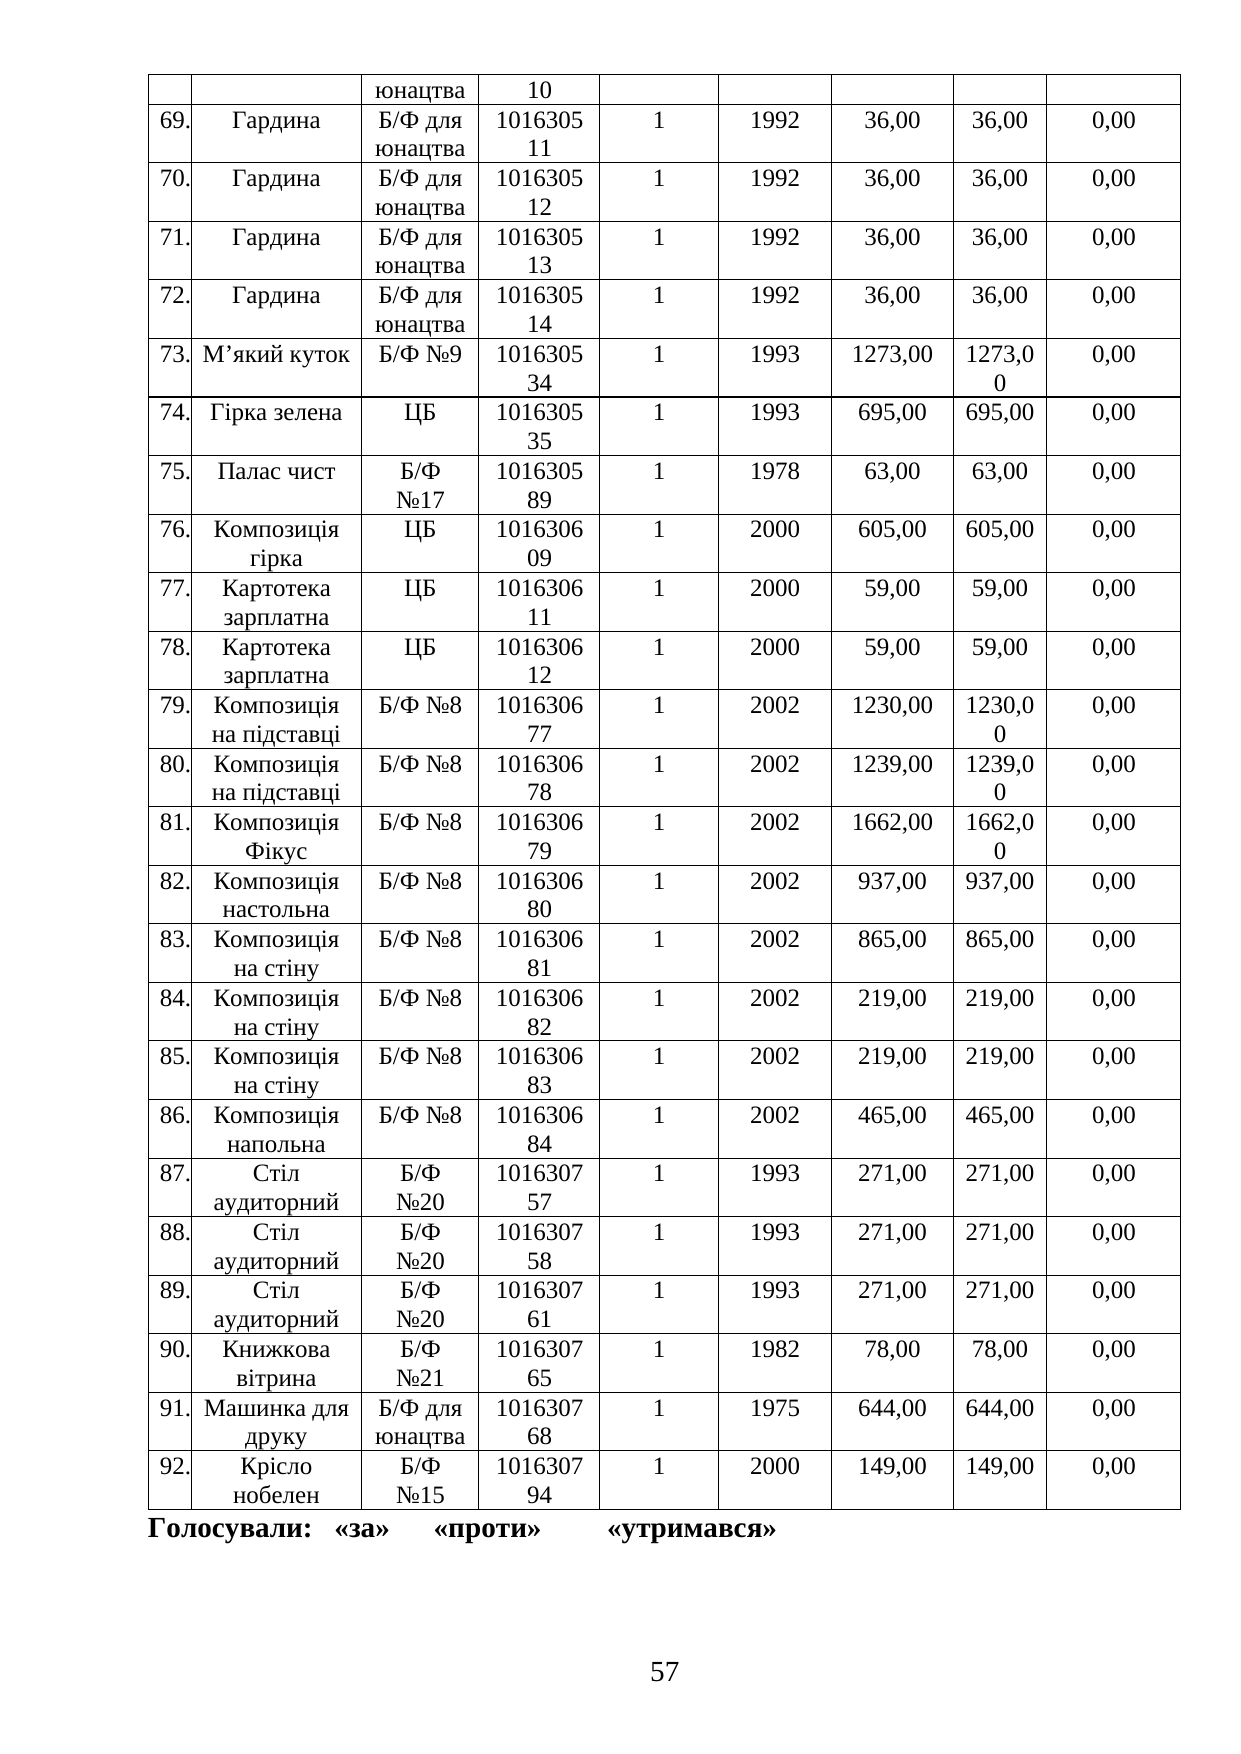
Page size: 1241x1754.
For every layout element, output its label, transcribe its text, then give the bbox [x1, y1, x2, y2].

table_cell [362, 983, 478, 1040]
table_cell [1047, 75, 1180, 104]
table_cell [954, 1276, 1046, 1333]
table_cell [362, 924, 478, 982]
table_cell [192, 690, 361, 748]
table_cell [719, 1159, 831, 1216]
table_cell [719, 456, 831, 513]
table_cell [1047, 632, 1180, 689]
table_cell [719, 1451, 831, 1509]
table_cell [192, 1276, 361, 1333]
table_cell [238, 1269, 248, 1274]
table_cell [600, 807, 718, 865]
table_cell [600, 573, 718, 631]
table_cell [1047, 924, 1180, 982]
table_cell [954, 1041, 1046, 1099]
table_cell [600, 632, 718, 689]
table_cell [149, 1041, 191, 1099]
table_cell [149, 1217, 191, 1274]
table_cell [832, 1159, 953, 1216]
list Голосували: «за» «проти» «утримався» [148, 1510, 1181, 1543]
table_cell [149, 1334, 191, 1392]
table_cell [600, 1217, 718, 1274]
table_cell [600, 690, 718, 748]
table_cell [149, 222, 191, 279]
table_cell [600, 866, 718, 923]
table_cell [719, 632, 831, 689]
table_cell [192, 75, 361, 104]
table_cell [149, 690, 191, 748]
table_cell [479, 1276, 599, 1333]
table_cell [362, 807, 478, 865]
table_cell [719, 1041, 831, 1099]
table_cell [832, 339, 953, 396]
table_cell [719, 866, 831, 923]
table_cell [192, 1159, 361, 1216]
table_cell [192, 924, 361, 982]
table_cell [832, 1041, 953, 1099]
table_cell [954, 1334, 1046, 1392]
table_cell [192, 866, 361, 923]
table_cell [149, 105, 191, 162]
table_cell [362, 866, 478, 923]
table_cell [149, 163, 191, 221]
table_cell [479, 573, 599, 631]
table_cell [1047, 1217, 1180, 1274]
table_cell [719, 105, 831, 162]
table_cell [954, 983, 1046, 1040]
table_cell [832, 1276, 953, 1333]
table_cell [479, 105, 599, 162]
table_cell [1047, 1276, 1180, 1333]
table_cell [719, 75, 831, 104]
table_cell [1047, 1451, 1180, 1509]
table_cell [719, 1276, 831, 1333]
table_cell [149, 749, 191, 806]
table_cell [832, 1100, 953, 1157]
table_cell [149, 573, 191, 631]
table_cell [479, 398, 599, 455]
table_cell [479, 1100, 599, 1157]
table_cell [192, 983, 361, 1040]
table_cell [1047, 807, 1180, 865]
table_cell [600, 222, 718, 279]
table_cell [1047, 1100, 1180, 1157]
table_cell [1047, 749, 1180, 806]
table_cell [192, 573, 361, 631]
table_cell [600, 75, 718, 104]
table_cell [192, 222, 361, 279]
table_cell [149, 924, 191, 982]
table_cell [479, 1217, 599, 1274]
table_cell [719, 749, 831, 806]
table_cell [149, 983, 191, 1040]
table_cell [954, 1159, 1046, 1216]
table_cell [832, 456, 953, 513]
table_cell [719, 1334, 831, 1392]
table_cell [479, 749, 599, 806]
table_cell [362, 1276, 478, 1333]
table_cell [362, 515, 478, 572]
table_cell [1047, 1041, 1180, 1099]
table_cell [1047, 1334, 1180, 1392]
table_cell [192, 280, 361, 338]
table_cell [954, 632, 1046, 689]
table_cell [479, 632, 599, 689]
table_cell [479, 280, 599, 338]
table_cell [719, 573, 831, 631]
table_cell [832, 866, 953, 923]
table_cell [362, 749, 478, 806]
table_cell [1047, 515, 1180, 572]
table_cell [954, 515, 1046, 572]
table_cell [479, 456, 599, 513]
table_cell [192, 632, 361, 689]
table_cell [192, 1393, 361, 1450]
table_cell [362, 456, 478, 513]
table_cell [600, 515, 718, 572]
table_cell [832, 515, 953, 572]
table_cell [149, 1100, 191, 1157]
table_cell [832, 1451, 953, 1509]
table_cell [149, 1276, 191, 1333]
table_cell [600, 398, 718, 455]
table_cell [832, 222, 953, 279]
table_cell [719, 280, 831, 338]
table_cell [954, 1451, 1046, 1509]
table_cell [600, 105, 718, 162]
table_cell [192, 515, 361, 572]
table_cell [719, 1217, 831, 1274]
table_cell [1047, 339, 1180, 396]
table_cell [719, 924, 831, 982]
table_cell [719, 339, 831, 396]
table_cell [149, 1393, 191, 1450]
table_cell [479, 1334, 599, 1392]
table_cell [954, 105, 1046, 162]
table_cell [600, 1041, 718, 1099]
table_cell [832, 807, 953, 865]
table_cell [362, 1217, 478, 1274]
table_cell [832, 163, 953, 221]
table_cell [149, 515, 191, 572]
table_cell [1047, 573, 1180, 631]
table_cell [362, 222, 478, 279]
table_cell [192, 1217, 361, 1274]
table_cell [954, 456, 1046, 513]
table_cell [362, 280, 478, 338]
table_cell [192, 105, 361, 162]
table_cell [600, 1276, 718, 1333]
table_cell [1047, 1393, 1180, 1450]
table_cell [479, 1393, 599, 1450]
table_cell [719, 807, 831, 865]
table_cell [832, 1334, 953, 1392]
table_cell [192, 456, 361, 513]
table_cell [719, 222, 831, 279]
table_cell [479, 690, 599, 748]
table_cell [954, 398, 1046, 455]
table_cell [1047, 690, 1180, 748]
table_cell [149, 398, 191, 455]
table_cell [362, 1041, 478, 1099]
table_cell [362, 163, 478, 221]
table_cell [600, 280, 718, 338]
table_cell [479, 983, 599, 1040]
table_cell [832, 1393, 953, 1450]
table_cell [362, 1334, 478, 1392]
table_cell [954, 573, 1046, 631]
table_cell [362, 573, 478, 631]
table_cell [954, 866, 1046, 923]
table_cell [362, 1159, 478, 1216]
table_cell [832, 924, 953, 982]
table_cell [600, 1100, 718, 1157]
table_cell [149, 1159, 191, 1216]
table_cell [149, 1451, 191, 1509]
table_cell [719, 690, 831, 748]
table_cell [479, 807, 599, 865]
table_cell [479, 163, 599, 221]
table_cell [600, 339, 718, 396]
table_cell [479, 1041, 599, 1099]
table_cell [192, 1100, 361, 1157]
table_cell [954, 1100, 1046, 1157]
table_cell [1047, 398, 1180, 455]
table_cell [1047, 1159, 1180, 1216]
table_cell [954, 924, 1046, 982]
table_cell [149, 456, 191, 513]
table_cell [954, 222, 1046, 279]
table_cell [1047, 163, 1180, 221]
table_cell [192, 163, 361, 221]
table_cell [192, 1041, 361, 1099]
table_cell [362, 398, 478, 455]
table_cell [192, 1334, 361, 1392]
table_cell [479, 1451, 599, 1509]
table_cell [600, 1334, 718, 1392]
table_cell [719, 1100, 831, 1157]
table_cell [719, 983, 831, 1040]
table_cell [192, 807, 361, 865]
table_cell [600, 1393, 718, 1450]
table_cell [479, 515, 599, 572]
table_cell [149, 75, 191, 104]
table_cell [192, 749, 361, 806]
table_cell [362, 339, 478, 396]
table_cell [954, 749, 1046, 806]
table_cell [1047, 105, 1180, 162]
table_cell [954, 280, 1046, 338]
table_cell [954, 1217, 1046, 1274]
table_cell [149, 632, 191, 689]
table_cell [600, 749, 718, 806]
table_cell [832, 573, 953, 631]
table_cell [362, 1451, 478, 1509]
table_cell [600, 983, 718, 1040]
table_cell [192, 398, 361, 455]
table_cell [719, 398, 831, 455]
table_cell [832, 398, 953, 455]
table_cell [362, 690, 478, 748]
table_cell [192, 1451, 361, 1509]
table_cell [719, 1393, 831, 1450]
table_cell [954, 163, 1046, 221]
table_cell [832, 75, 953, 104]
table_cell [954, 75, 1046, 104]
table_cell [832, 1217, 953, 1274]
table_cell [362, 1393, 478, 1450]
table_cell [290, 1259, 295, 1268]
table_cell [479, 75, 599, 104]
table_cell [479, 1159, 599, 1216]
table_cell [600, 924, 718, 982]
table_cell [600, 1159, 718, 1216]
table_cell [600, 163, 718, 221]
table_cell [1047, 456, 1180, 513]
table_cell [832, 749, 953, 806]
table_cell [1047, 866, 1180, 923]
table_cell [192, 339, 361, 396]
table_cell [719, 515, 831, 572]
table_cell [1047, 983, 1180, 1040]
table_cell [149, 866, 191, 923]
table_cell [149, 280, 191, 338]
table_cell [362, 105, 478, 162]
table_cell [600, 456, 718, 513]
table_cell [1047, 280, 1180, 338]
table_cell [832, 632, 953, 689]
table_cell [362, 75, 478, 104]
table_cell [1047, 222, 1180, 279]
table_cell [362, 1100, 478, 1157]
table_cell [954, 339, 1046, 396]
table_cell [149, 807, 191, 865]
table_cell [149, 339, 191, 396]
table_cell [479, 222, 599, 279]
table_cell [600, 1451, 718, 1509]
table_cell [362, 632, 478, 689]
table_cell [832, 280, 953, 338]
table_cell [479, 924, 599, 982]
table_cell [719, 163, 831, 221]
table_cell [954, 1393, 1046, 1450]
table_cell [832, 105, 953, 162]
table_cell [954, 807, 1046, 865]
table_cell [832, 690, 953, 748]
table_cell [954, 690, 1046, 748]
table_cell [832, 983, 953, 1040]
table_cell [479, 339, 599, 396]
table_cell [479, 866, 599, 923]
